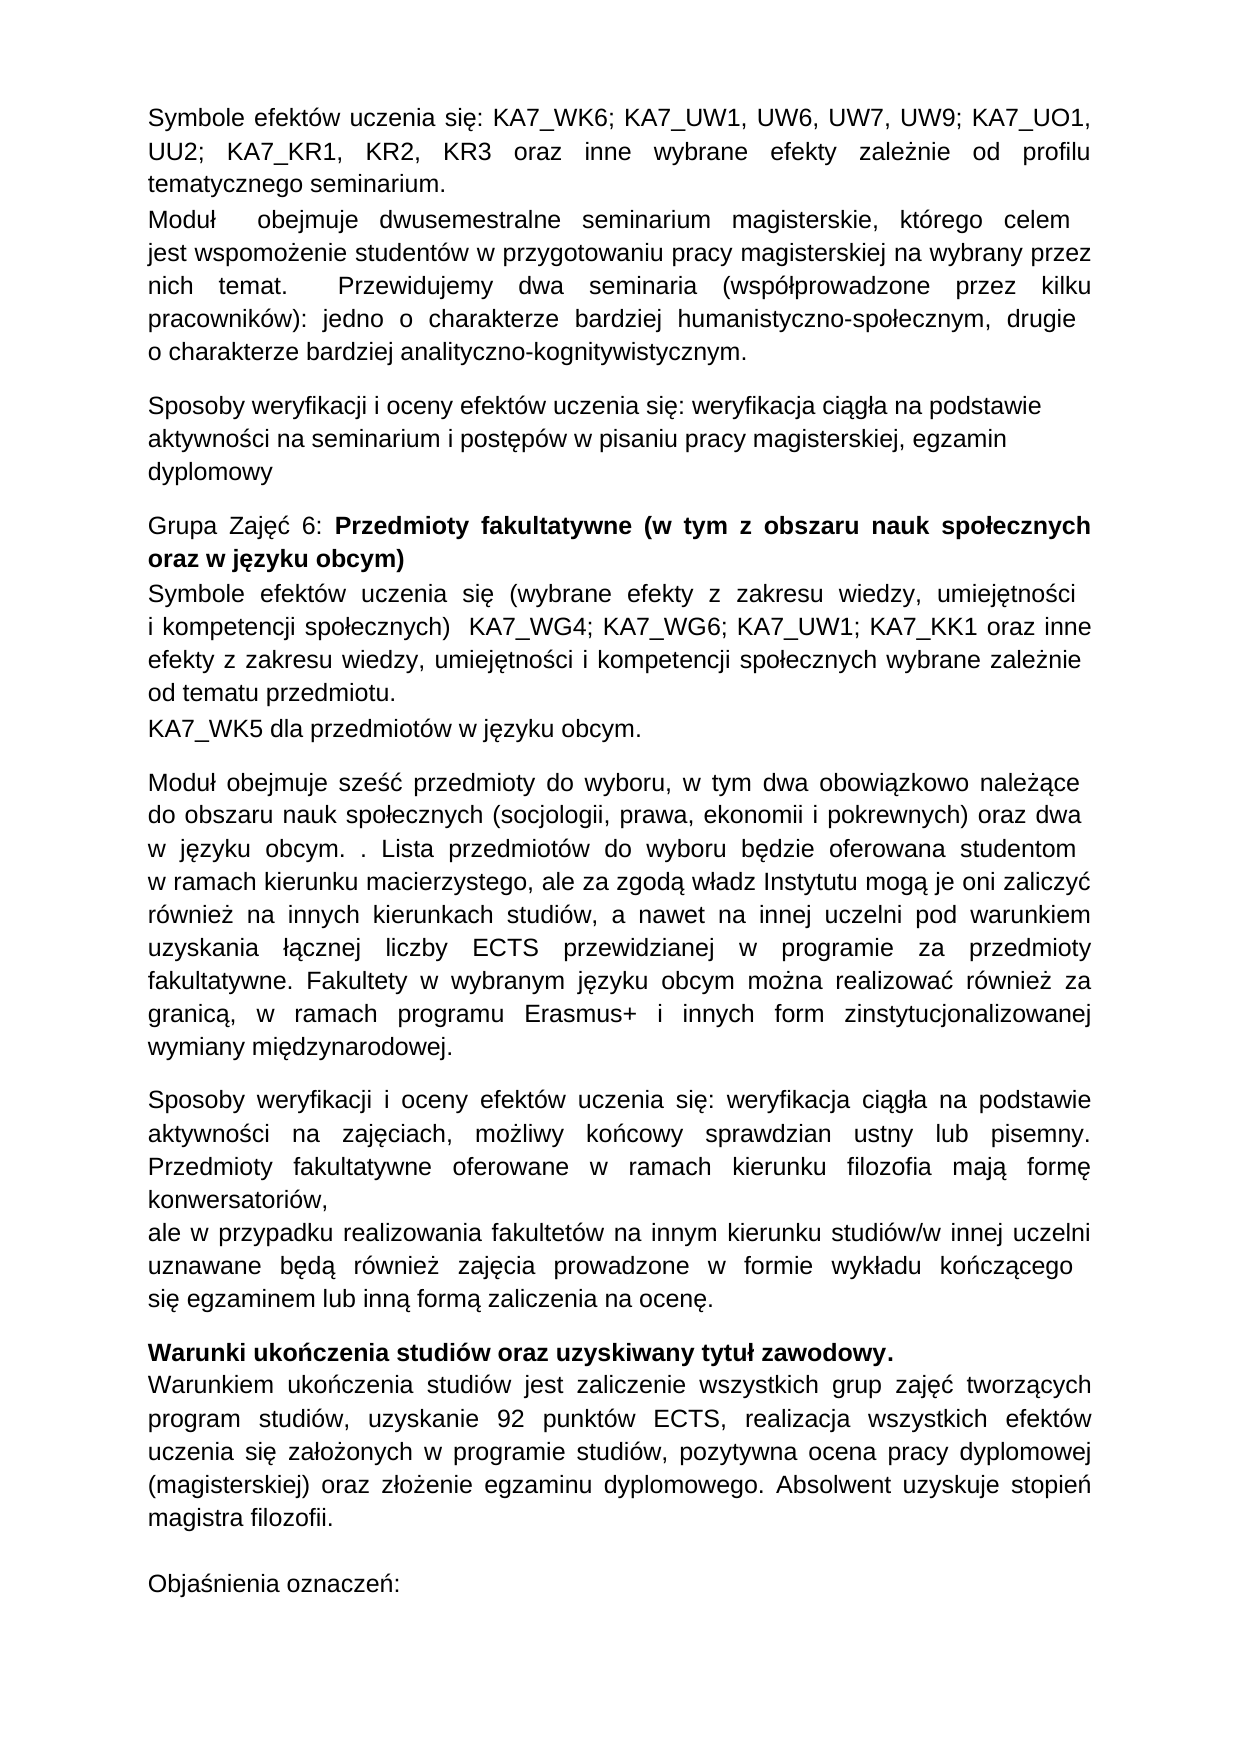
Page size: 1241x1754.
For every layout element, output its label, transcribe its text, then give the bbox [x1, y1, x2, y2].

text Sposoby weryfikacji i oceny efektów uczenia się: weryfikacja ciągła na podstawie aktywności na seminarium i postępów w pisaniu pracy magisterskiej, egzamin dyplomowy [148, 391, 1093, 486]
text Objaśnienia oznaczeń: [148, 1569, 1093, 1597]
text Moduł obejmuje dwusemestralne seminarium magisterskie, którego celem jest wspomożenie studentów w przygotowaniu pracy magisterskiej na wybrany przez nich temat. Przewidujemy dwa seminaria (współprowadzone przez kilku pracowników): jedno o charakterze bardziej humanistyczno-społecznym, drugie o charakterze bardziej analityczno-kognitywistycznym. [148, 205, 1093, 366]
text Symbole efektów uczenia się (wybrane efekty z zakresu wiedzy, umiejętności i kompetencji społecznych) KA7_WG4; KA7_WG6; KA7_UW1; KA7_KK1 oraz inne efekty z zakresu wiedzy, umiejętności i kompetencji społecznych wybrane zależnie od tematu przedmiotu. [148, 579, 1093, 707]
text KA7_WK5 dla przedmiotów w języku obcym. [148, 714, 1093, 742]
text Warunkiem ukończenia studiów jest zaliczenie wszystkich grup zajęć tworzących program studiów, uzyskanie 92 punktów ECTS, realizacja wszystkich efektów uczenia się założonych w programie studiów, pozytywna ocena pracy dyplomowej (magisterskiej) oraz złożenie egzaminu dyplomowego. Absolwent uzyskuje stopień magistra filozofii. [148, 1371, 1093, 1531]
text Sposoby weryfikacji i oceny efektów uczenia się: weryfikacja ciągła na podstawie aktywności na zajęciach, możliwy końcowy sprawdzian ustny lub pisemny. Przedmioty fakultatywne oferowane w ramach kierunku filozofia mają formę konwersatoriów, ale w przypadku realizowania fakultetów na innym kierunku studiów/w innej uczelni uznawane będą również zajęcia prowadzone w formie wykładu kończącego się egzaminem lub inną formą zaliczenia na ocenę. [148, 1086, 1093, 1312]
text Symbole efektów uczenia się: KA7_WK6; KA7_UW1, UW6, UW7, UW9; KA7_UO1, UU2; KA7_KR1, KR2, KR3 oraz inne wybrane efekty zależnie od profilu tematycznego seminarium. [148, 103, 1093, 198]
text Moduł obejmuje sześć przedmioty do wyboru, w tym dwa obowiązkowo należące do obszaru nauk społecznych (socjologii, prawa, ekonomii i pokrewnych) oraz dwa w języku obcym. . Lista przedmiotów do wyboru będzie oferowana studentom w ramach kierunku macierzystego, ale za zgodą władz Instytutu mogą je oni zaliczyć również na innych kierunkach studiów, a nawet na innej uczelni pod warunkiem uzyskania łącznej liczby ECTS przewidzianej w programie za przedmioty fakultatywne. Fakultety w wybranym języku obcym można realizować również za granicą, w ramach programu Erasmus+ i innych form zinstytucjonalizowanej wymiany międzynarodowej. [148, 767, 1093, 1060]
text Grupa Zajęć 6: Przedmioty fakultatywne (w tym z obszaru nauk społecznych oraz w języku obcym) [148, 511, 1093, 572]
text Warunki ukończenia studiów oraz uzyskiwany tytuł zawodowy. [148, 1337, 1093, 1366]
